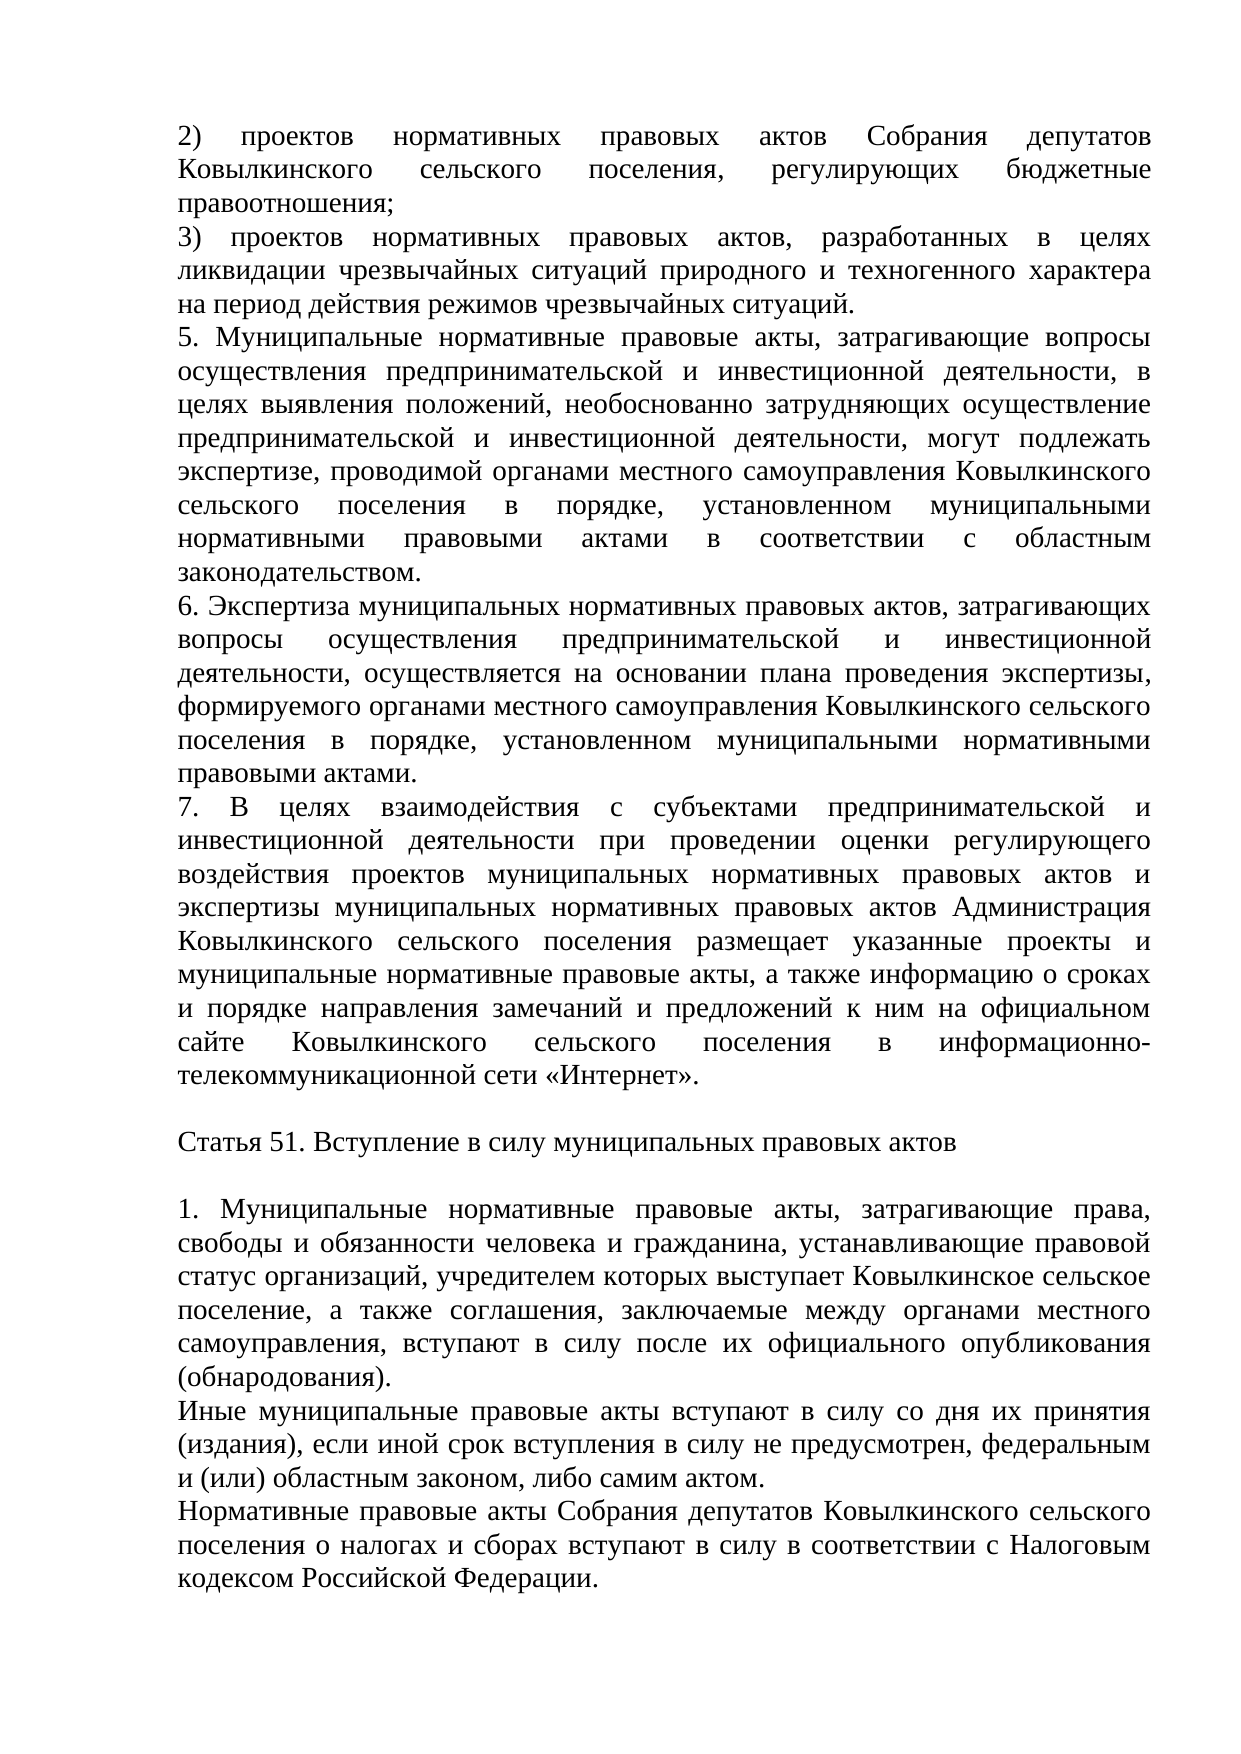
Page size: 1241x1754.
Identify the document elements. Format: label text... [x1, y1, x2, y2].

text 6. Экспертиза муниципальных нормативных правовых актов, затрагивающих вопросы осуществления предпринимательской и инвестиционной деятельности, осуществляется на основании плана проведения экспертизы, формируемого органами местного самоуправления Ковылкинского сельского поселения в порядке, установленном муниципальными нормативными правовыми актами. [177, 588, 1152, 789]
text Нормативные правовые акты Собрания депутатов Ковылкинского сельского поселения о налогах и сборах вступают в силу в соответствии с Налоговым кодексом Российской Федерации. [177, 1493, 1152, 1594]
text 1. Муниципальные нормативные правовые акты, затрагивающие права, свободы и обязанности человека и гражданина, устанавливающие правовой статус организаций, учредителем которых выступает Ковылкинское сельское поселение, а также соглашения, заключаемые между органами местного самоуправления, вступают в силу после их официального опубликования (обнародования). [177, 1191, 1152, 1393]
text Статья 51. Вступление в силу муниципальных правовых актов [177, 1124, 1152, 1158]
text 3) проектов нормативных правовых актов, разработанных в целях ликвидации чрезвычайных ситуаций природного и техногенного характера на период действия режимов чрезвычайных ситуаций. [177, 219, 1152, 319]
text 7. В целях взаимодействия с субъектами предпринимательской и инвестиционной деятельности при проведении оценки регулирующего воздействия проектов муниципальных нормативных правовых актов и экспертизы муниципальных нормативных правовых актов Администрация Ковылкинского сельского поселения размещает указанные проекты и муниципальные нормативные правовые акты, а также информацию о сроках и порядке направления замечаний и предложений к ним на официальном сайте Ковылкинского сельского поселения в информационно-телекоммуникационной сети «Интернет». [177, 789, 1152, 1091]
text Иные муниципальные правовые акты вступают в силу со дня их принятия (издания), если иной срок вступления в силу не предусмотрен, федеральным и (или) областным законом, либо самим актом. [177, 1393, 1152, 1493]
text 5. Муниципальные нормативные правовые акты, затрагивающие вопросы осуществления предпринимательской и инвестиционной деятельности, в целях выявления положений, необоснованно затрудняющих осуществление предпринимательской и инвестиционной деятельности, могут подлежать экспертизе, проводимой органами местного самоуправления Ковылкинского сельского поселения в порядке, установленном муниципальными нормативными правовыми актами в соответствии с областным законодательством. [177, 319, 1152, 588]
text 2) проектов нормативных правовых актов Собрания депутатов Ковылкинского сельского поселения, регулирующих бюджетные правоотношения; [177, 118, 1152, 219]
